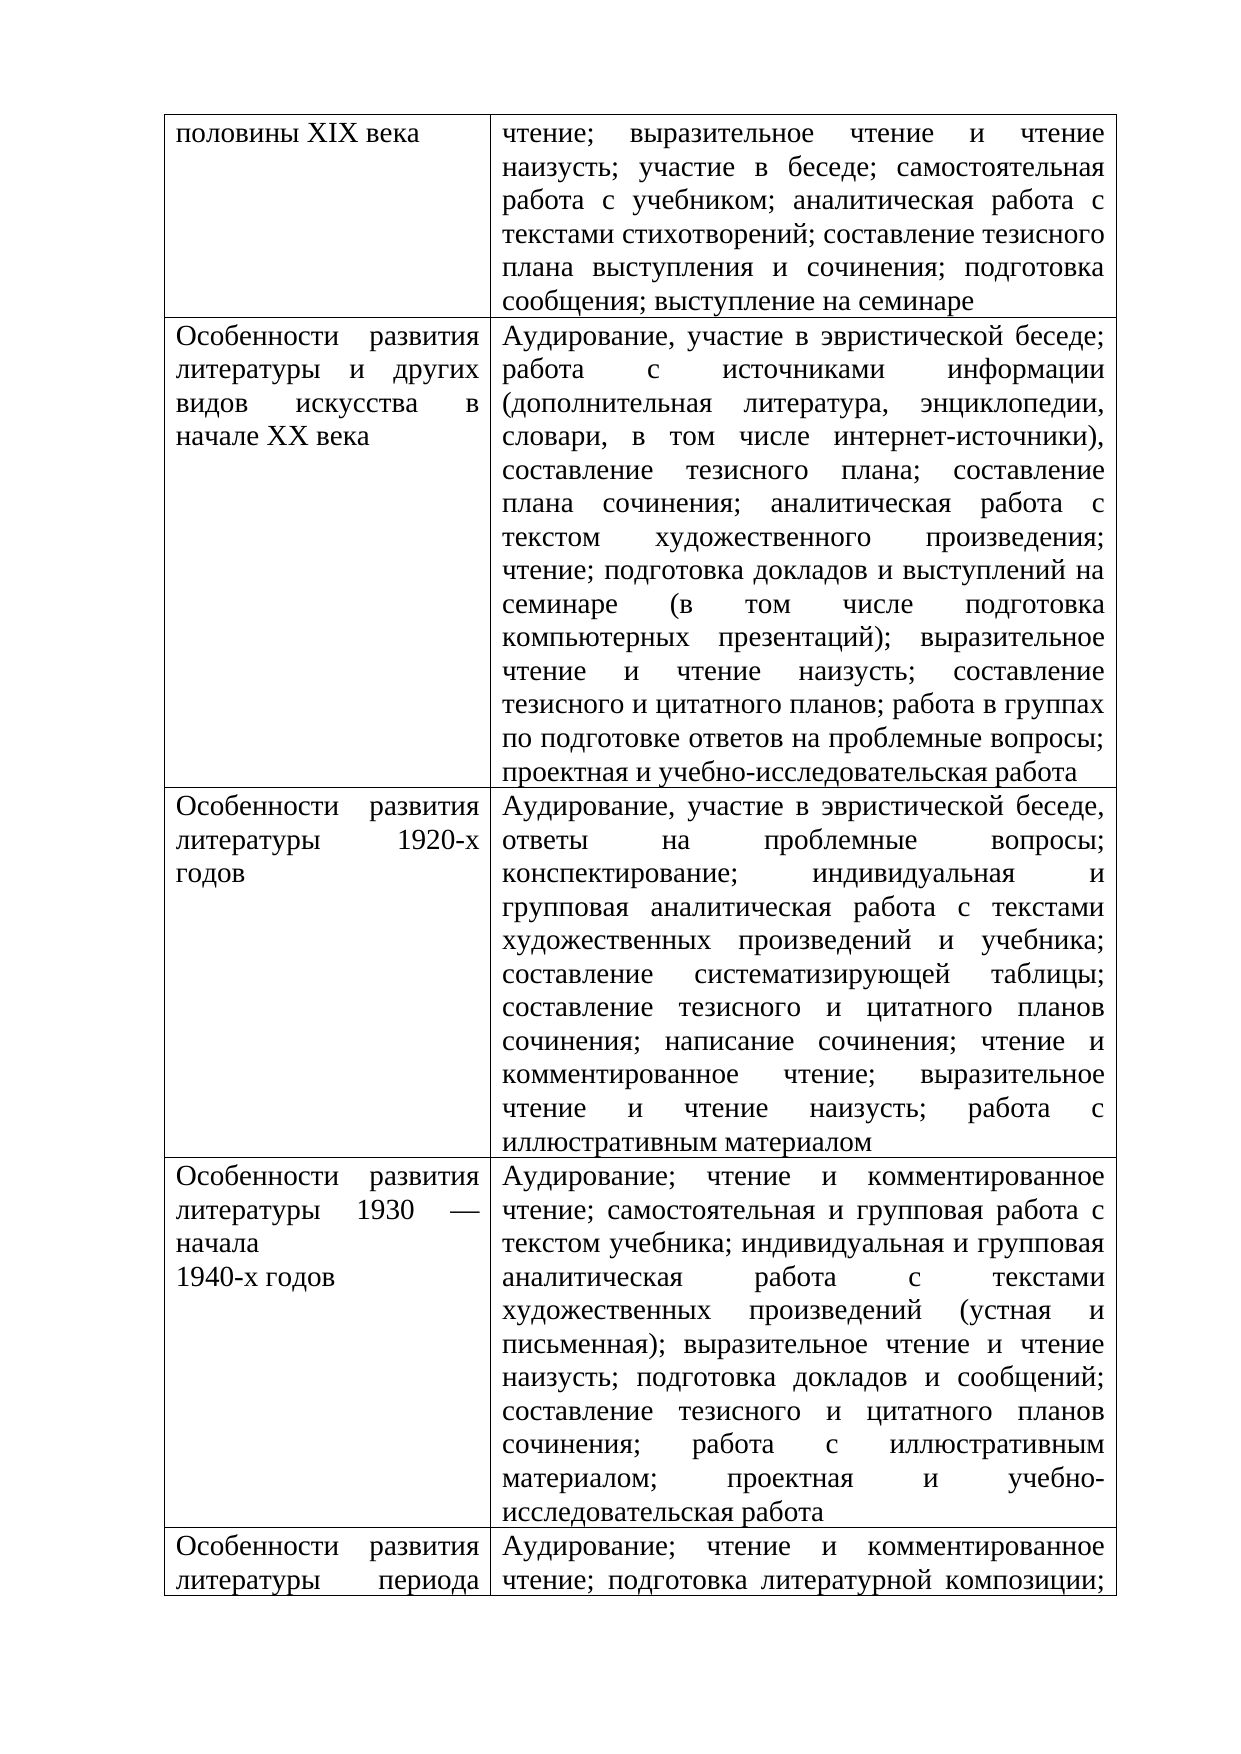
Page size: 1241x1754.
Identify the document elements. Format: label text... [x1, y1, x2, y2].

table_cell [165, 1528, 490, 1595]
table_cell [491, 1528, 1116, 1595]
table_cell Аудирование, участие в эвристической беседе, ответы на проблемные вопросы; конспектирование; индивидуальная и групповая аналитическая работа с текстами художественных произведений и учебника; составление систематизирующей таблицы; составление тезисного и цитатного планов сочинения; написание сочинения; чтение и комментированное чтение; выразительное чтение и чтение наизусть; работа с иллюстративным материалом [491, 788, 1116, 1157]
table_cell Аудирование, участие в эвристической беседе; работа с источниками информации (дополнительная литература, энциклопедии, словари, в том числе интернет-источники), составление тезисного плана; составление плана сочинения; аналитическая работа с текстом художественного произведения; чтение; подготовка докладов и выступлений на семинаре (в том числе подготовка компьютерных презентаций); выразительное чтение и чтение наизусть; составление тезисного и цитатного планов; работа в группах по подготовке ответов на проблемные вопросы; проектная и учебно-исследовательская работа [491, 318, 1116, 787]
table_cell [491, 115, 1116, 317]
table_cell Особенности развития литературы 1930 — начала 1940-х годов [165, 1158, 490, 1527]
table_cell Аудирование; чтение и комментированное чтение; самостоятельная и групповая работа с текстом учебника; индивидуальная и групповая аналитическая работа с текстами художественных произведений (устная и письменная); выразительное чтение и чтение наизусть; подготовка докладов и сообщений; составление тезисного и цитатного планов сочинения; работа с иллюстративным материалом; проектная и учебно-исследовательская работа [491, 1158, 1116, 1527]
table_cell Особенности развития литературы 1920-х годов [165, 788, 490, 1157]
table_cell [165, 115, 490, 317]
table_cell Особенности развития литературы и других видов искусства в начале XX века [165, 318, 490, 787]
